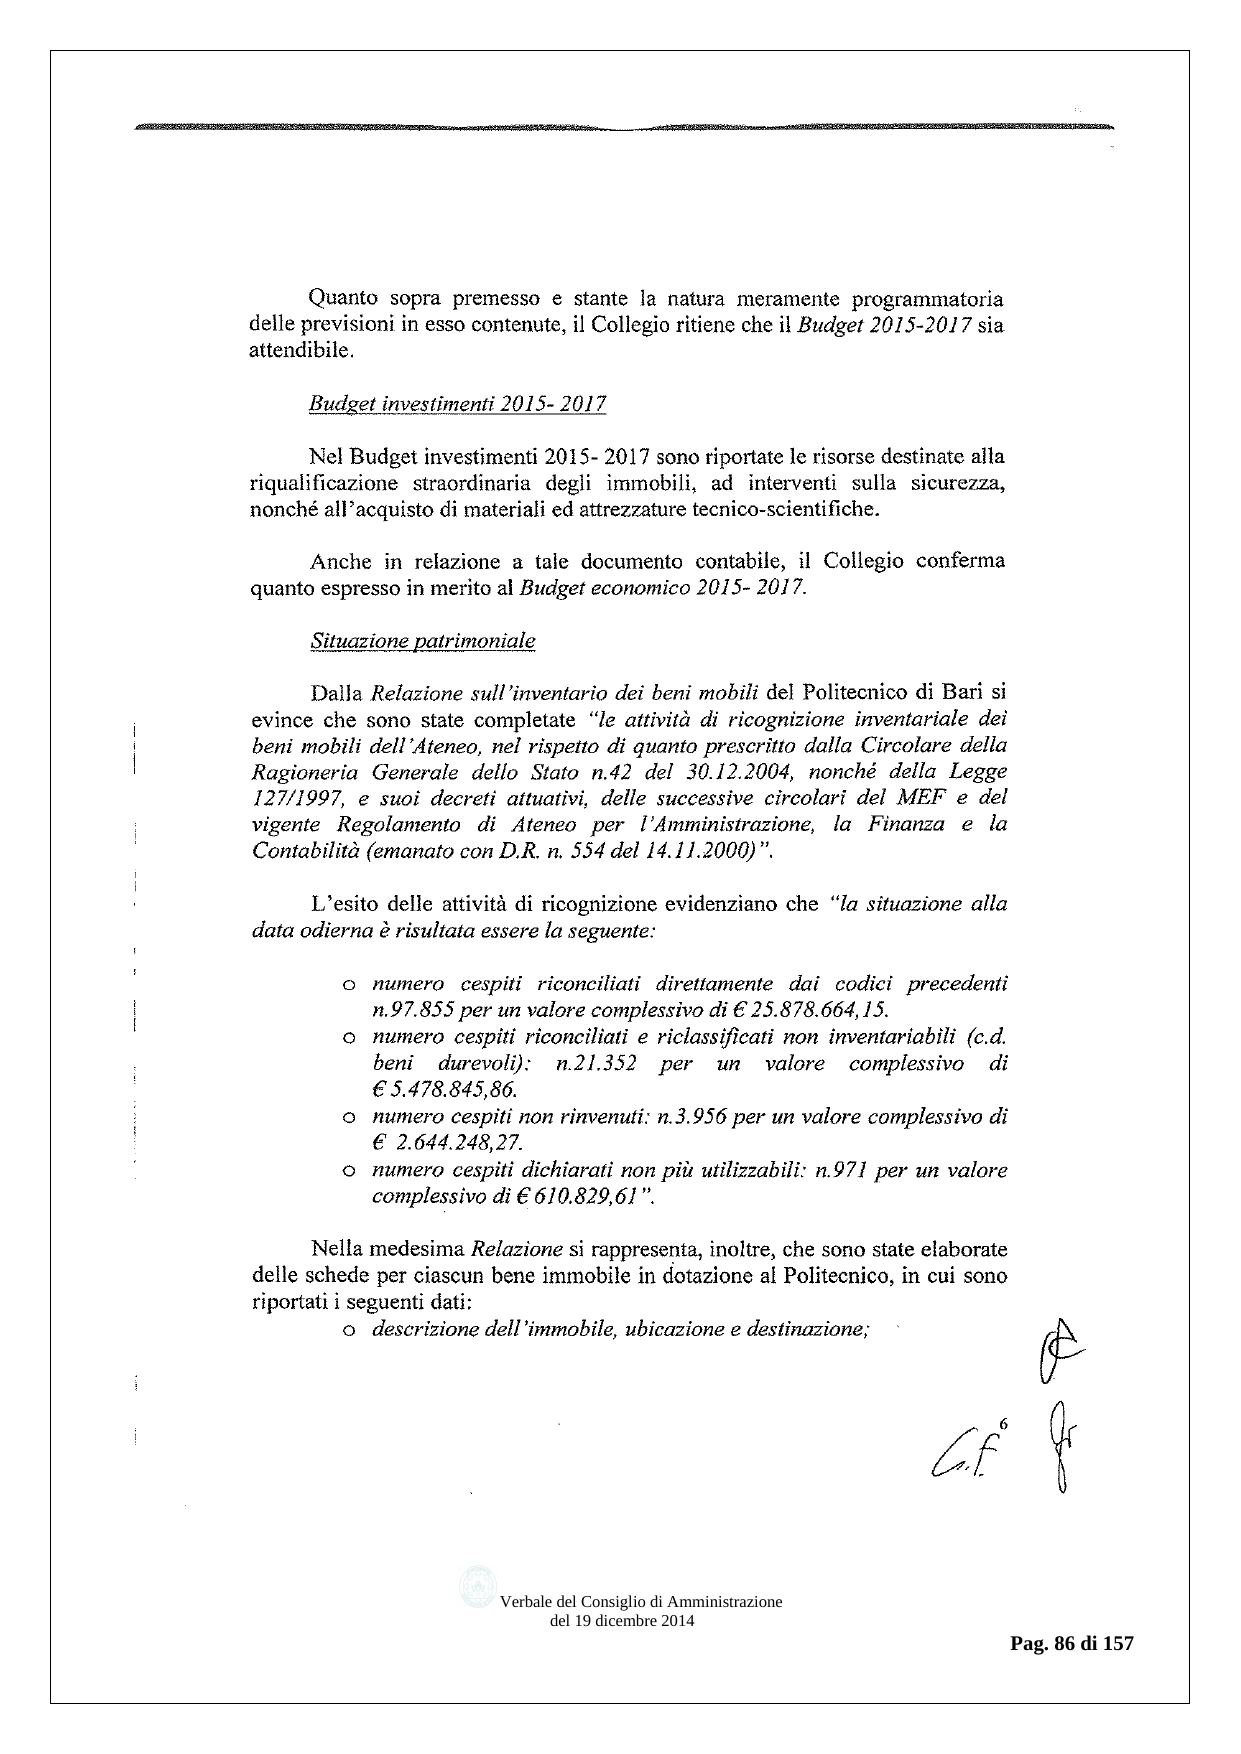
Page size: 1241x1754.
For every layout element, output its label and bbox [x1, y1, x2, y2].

picture [106, 83, 1134, 1537]
